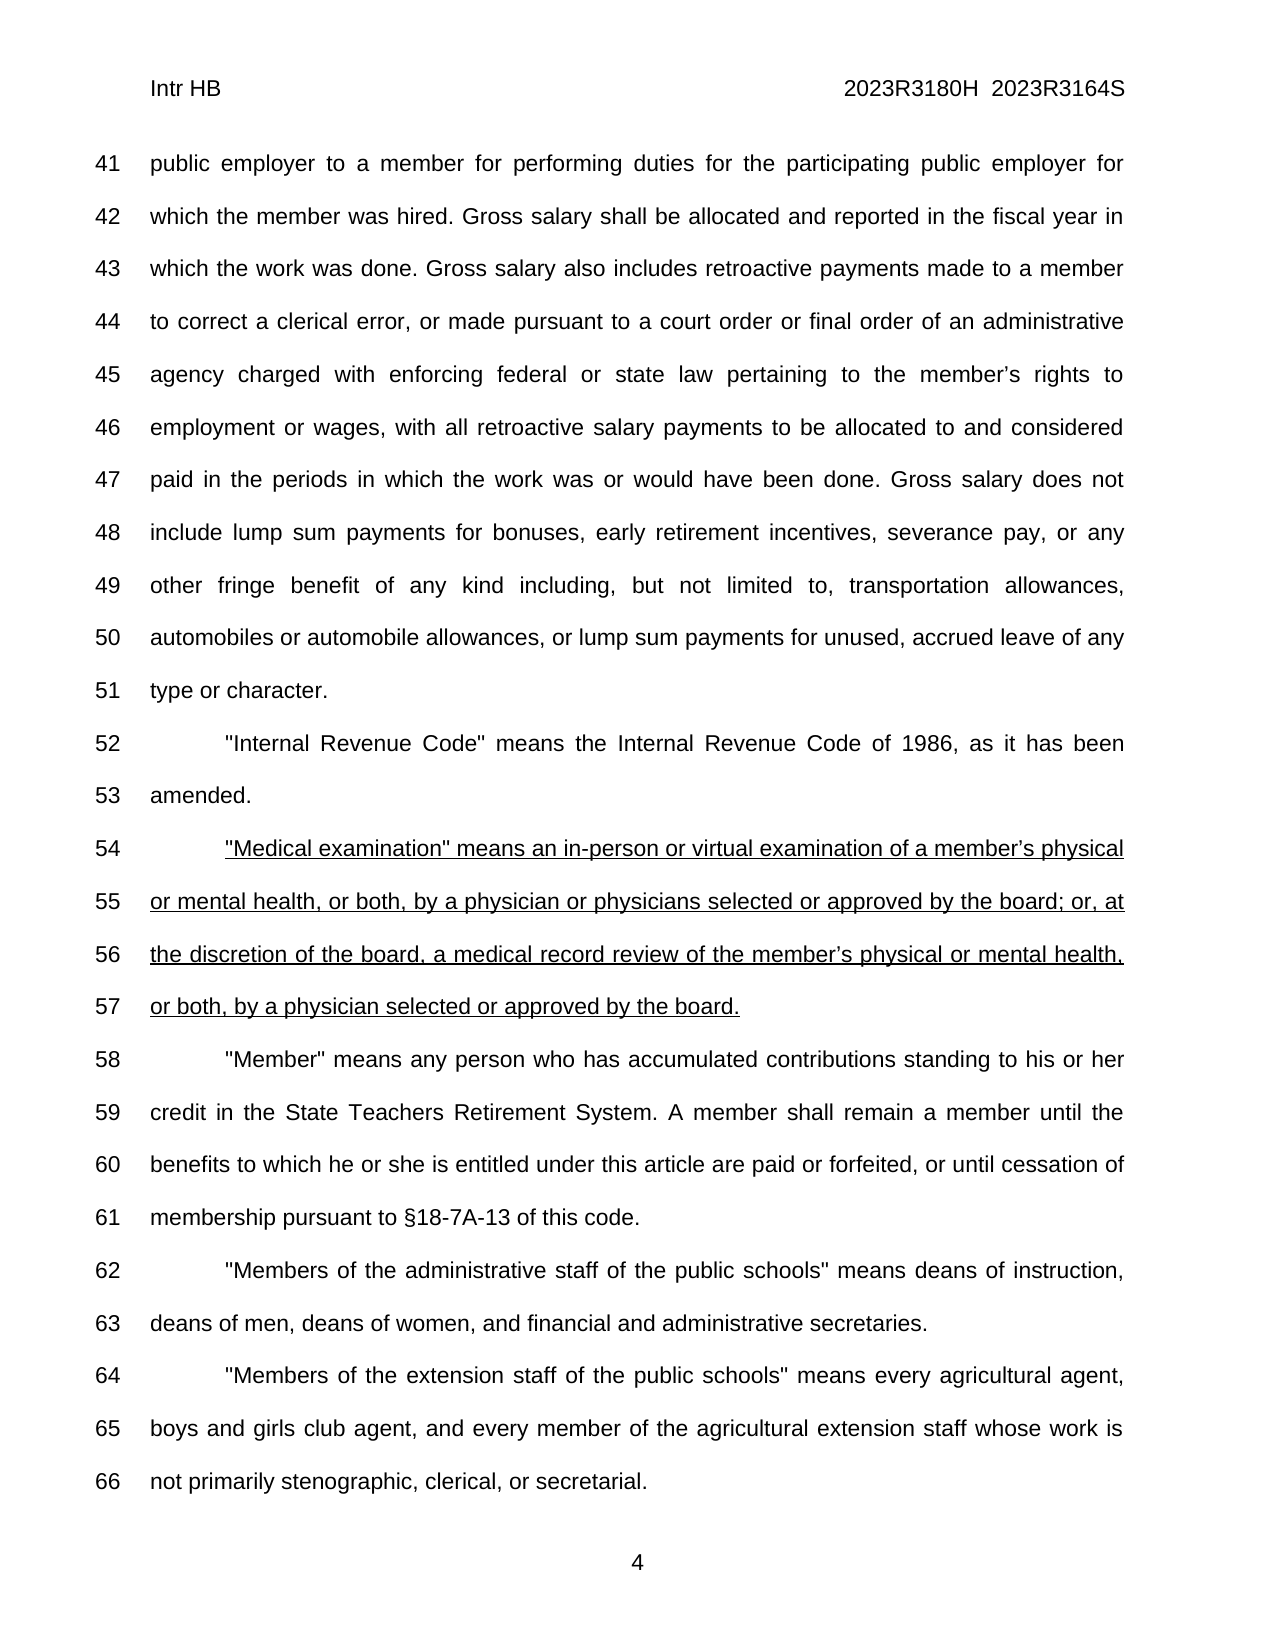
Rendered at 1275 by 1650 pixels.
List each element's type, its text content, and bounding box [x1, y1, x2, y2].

text "Member" means any person who has accumulated contributions standing to his or her credit in the State Teachers Retirement System. A member shall remain a member until the benefits to which he or she is entitled under this article are paid or forfeited, or until cessation of membership pursuant to §18-7A-13 of this code. [150, 1046, 1125, 1231]
text "Members of the extension staff of the public schools" means every agricultural agent, boys and girls club agent, and every member of the agricultural extension staff whose work is not primarily stenographic, clerical, or secretarial. [150, 1362, 1125, 1494]
text "Medical examination" means an in-person or virtual examination of a member’s physical or mental health, or both, by a physician or physicians selected or approved by the board; or, at the discretion of the board, a medical record review of the member’s physical or mental health, or both, by a physician selected or approved by the board. [150, 912, 1125, 1020]
text "Medical examination" means an in-person or virtual examination of a member’s physical or mental health, or both, by a physician or physicians selected or approved by the board; or, at the discretion of the board, a medical record review of the member’s physical or mental health, or both, by a physician selected or approved by the board. [150, 835, 1125, 911]
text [150, 150, 1125, 703]
text "Internal Revenue Code" means the Internal Revenue Code of 1986, as it has been amended. [150, 730, 1125, 809]
text "Members of the administrative staff of the public schools" means deans of instruction, deans of men, deans of women, and financial and administrative secretaries. [150, 1257, 1125, 1336]
